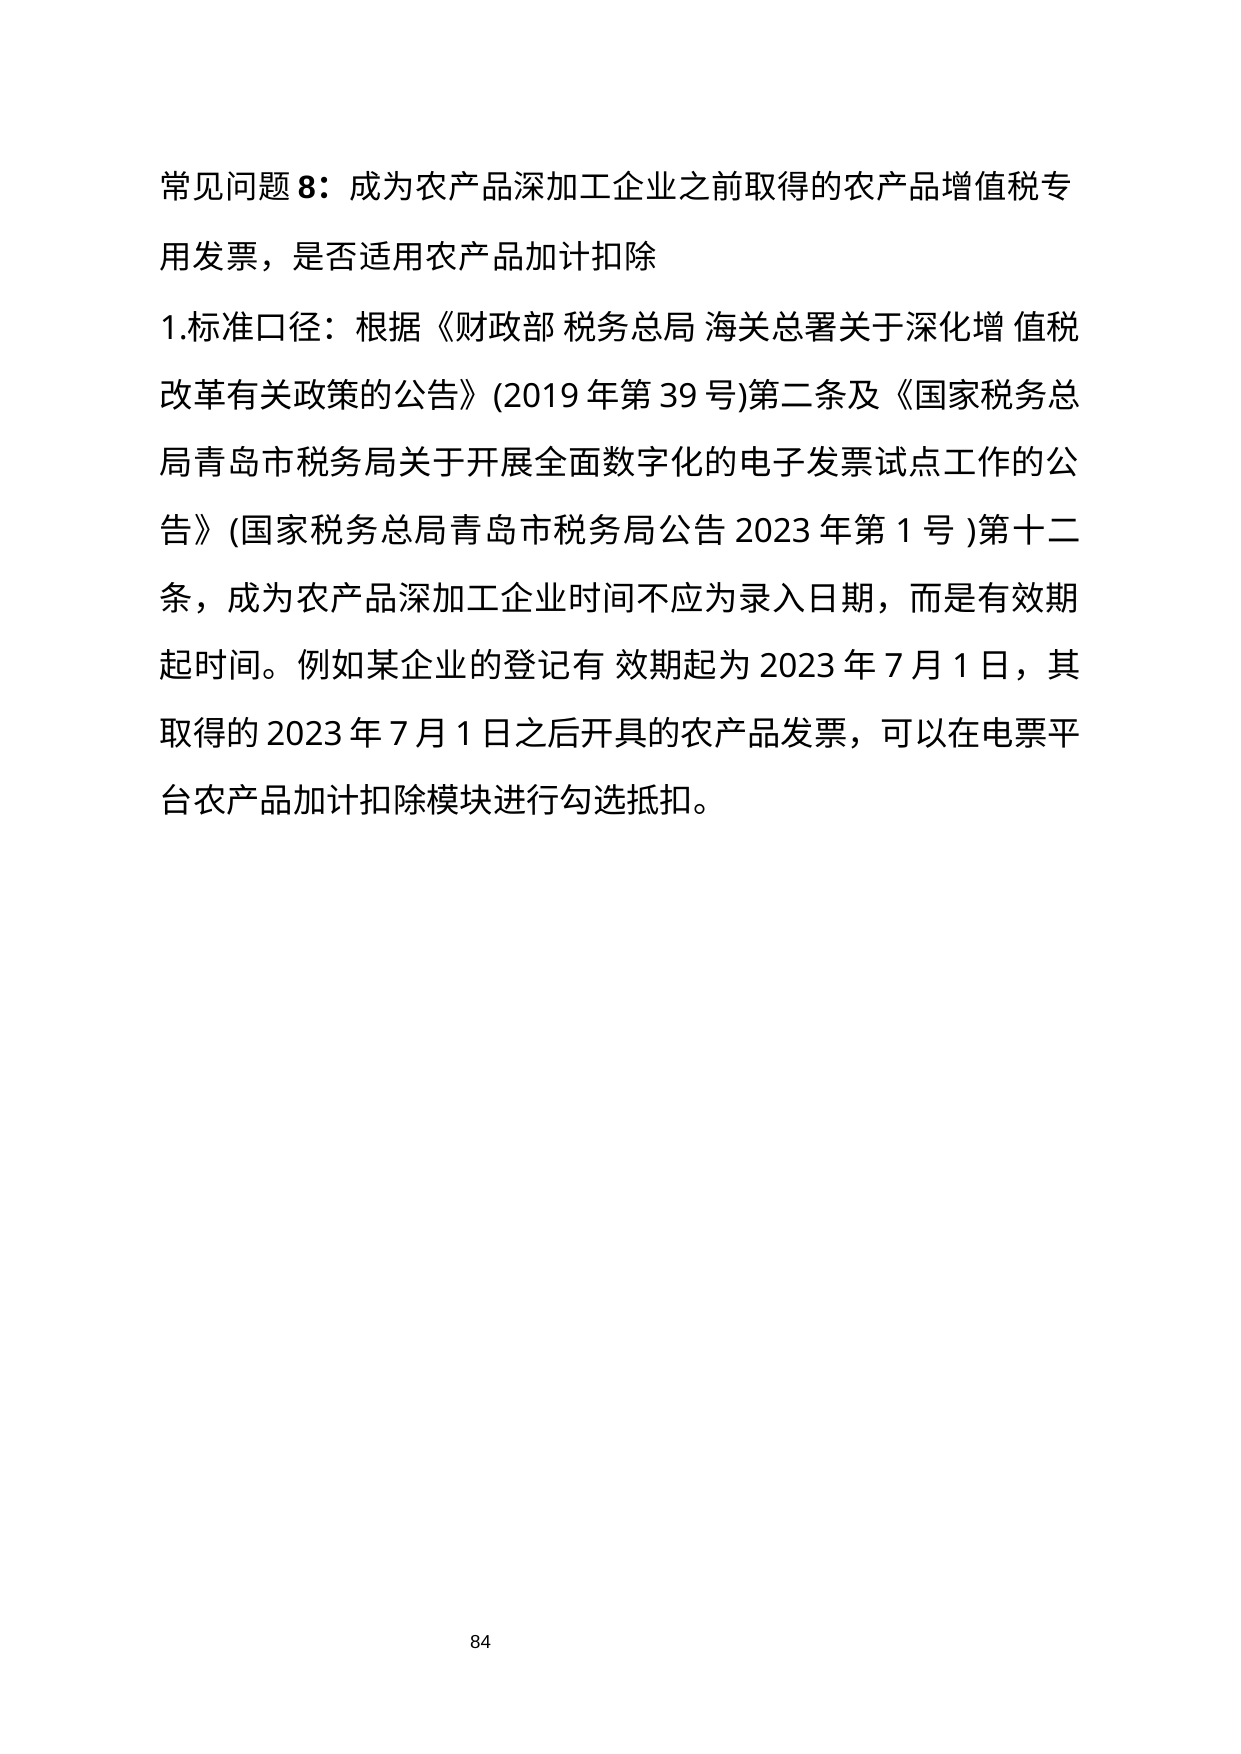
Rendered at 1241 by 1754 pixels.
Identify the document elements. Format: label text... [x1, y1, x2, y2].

text 常见问题8：成为农产品深加工企业之前取得的农产品增值税专用发票，是否适用农产品加计扣除 [159, 161, 1081, 277]
list 1.标准口径：根据《财政部 税务总局 海关总署关于深化增 值税改革有关政策的公告》(2019年第39号)第二条及《国家税务总局青岛市税务局关于开展全面数字化的电子发票试点工作的公告》(国家税务总局青岛市税务局公告2023年第1号 )第十二条，成为农产品深加工企业时间不应为录入日期，而是有效期起时间。例如某企业的登记有 效期起为2023年7月1日，其取得的2023年7月1日之后开具的农产品发票，可以在电票平台农产品加计扣除模块进行勾选抵扣。 [159, 301, 1081, 822]
